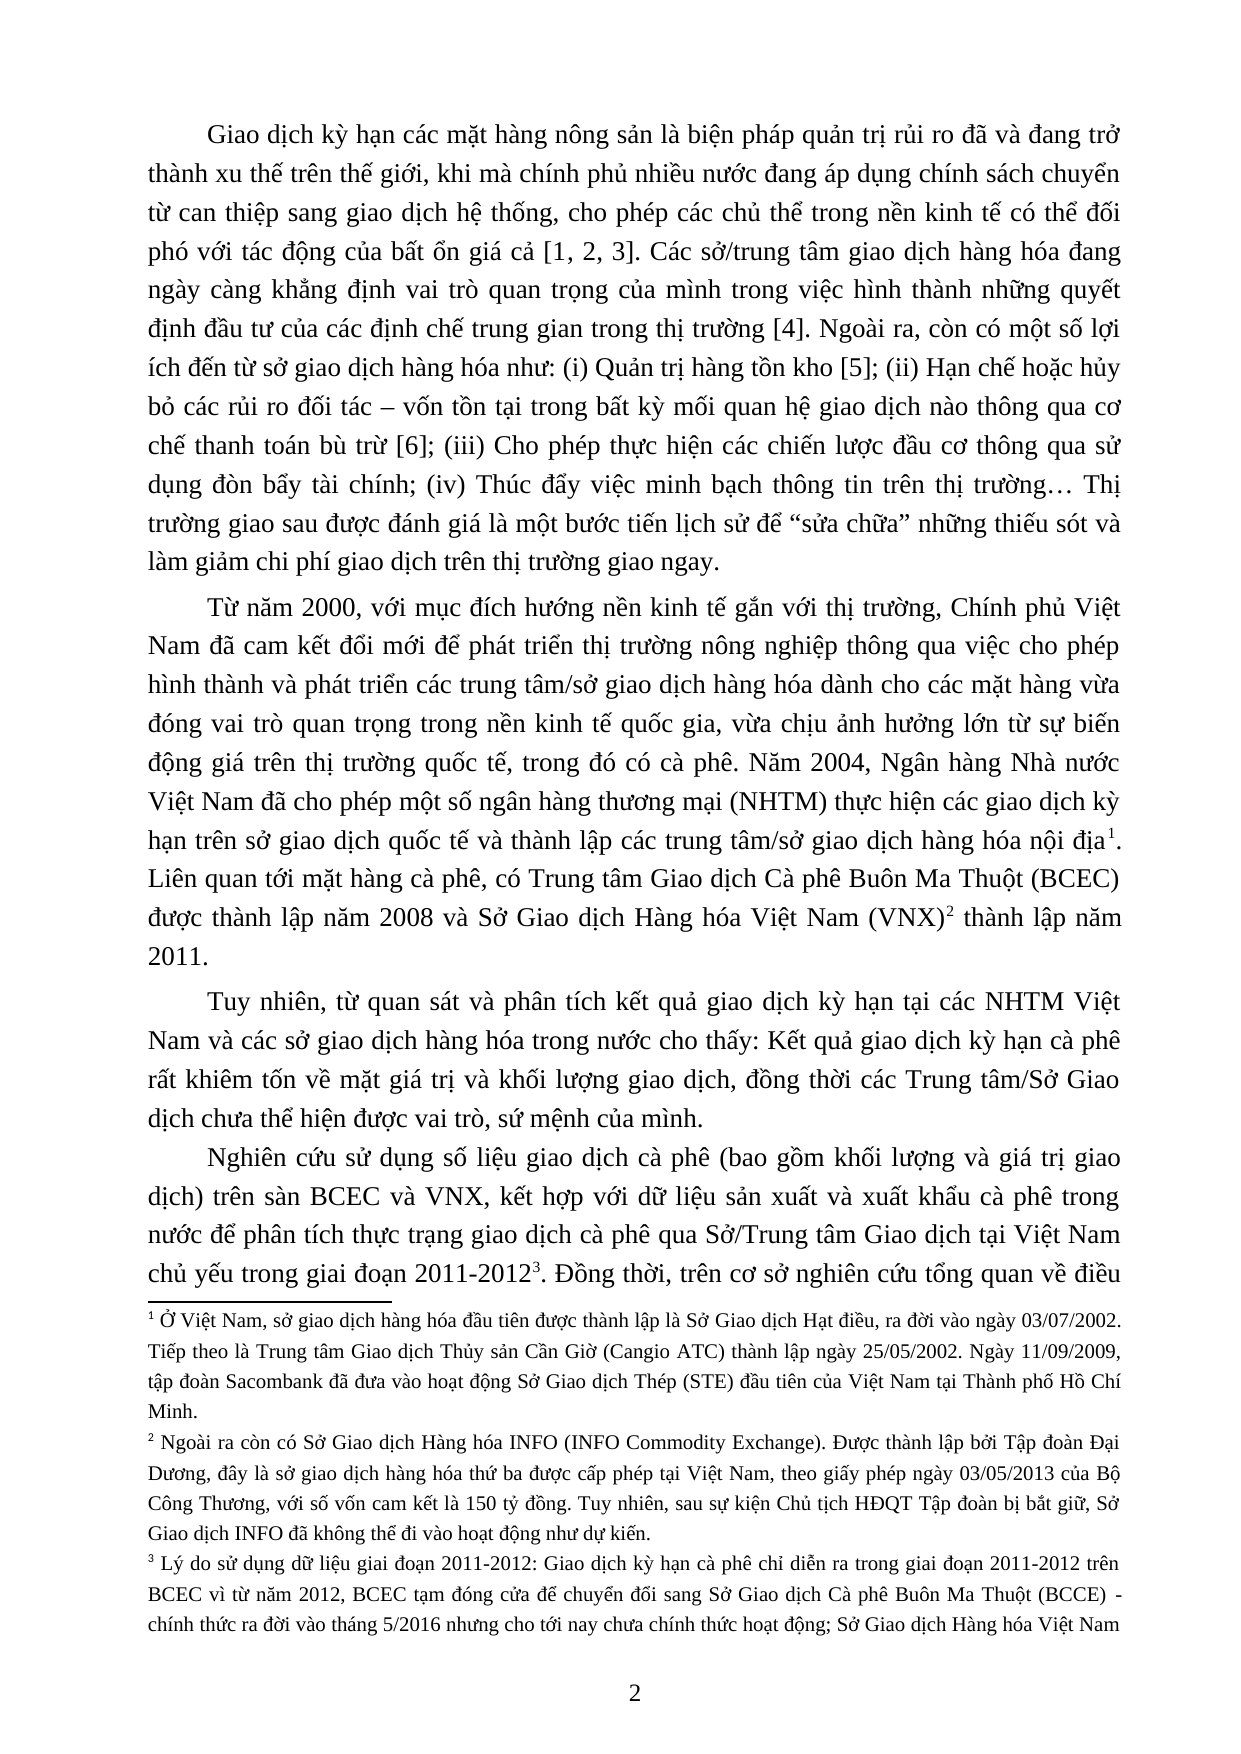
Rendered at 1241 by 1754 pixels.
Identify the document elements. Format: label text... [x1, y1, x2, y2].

list Giao dịch kỳ hạn các mặt hàng nông sản là biện pháp quản trị rủi ro đã và đang trở thành xu thế trên thế giới, khi mà chính phủ nhiều nước đang áp dụng chính sách chuyển từ can thiệp sang giao dịch hệ thống, cho phép các chủ thể trong nền kinh tế có thể đối phó với tác động của bất ổn giá cả [1, 2, 3]. Các sở/trung tâm giao dịch hàng hóa đang ngày càng khẳng định vai trò quan trọng của mình trong việc hình thành những quyết định đầu tư của các định chế trung gian trong thị trường [4]. Ngoài ra, còn có một số lợi ích đến từ sở giao dịch hàng hóa như: (i) Quản trị hàng tồn kho [5]; (ii) Hạn chế hoặc hủy bỏ các rủi ro đối tác – vốn tồn tại trong bất kỳ mối quan hệ giao dịch nào thông qua cơ chế thanh toán bù trừ [6]; (iii) Cho phép thực hiện các chiến lược đầu cơ thông qua sử dụng đòn bẩy tài chính; (iv) Thúc đẩy việc minh bạch thông tin trên thị trường… Thị trường giao sau được đánh giá là một bước tiến lịch sử để “sửa chữa” những thiếu sót và làm giảm chi phí giao dịch trên thị trường giao ngay. [148, 118, 1122, 577]
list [148, 1141, 1122, 1288]
list Tuy nhiên, từ quan sát và phân tích kết quả giao dịch kỳ hạn tại các NHTM Việt Nam và các sở giao dịch hàng hóa trong nước cho thấy: Kết quả giao dịch kỳ hạn cà phê rất khiêm tốn về mặt giá trị và khối lượng giao dịch, đồng thời các Trung tâm/Sở Giao dịch chưa thể hiện được vai trò, sứ mệnh của mình. [148, 985, 1122, 1133]
text Từ năm 2000, với mục đích hướng nền kinh tế gắn với thị trường, Chính phủ Việt Nam đã cam kết đổi mới để phát triển thị trường nông nghiệp thông qua việc cho phép hình thành và phát triển các trung tâm/sở giao dịch hàng hóa dành cho các mặt hàng vừa đóng vai trò quan trọng trong nền kinh tế quốc gia, vừa chịu ảnh hưởng lớn từ sự biến động giá trên thị trường quốc tế, trong đó có cà phê. Năm 2004, Ngân hàng Nhà nước Việt Nam đã cho phép một số ngân hàng thương mại (NHTM) thực hiện các giao dịch kỳ hạn trên sở giao dịch quốc tế và thành lập các trung tâm/sở giao dịch hàng hóa nội địa. Liên quan tới mặt hàng cà phê, có Trung tâm Giao dịch Cà phê Buôn Ma Thuột (BCEC) được thành lập năm 2008 và Sở Giao dịch Hàng hóa Việt Nam (VNX) thành lập năm 2011. [148, 591, 1122, 971]
